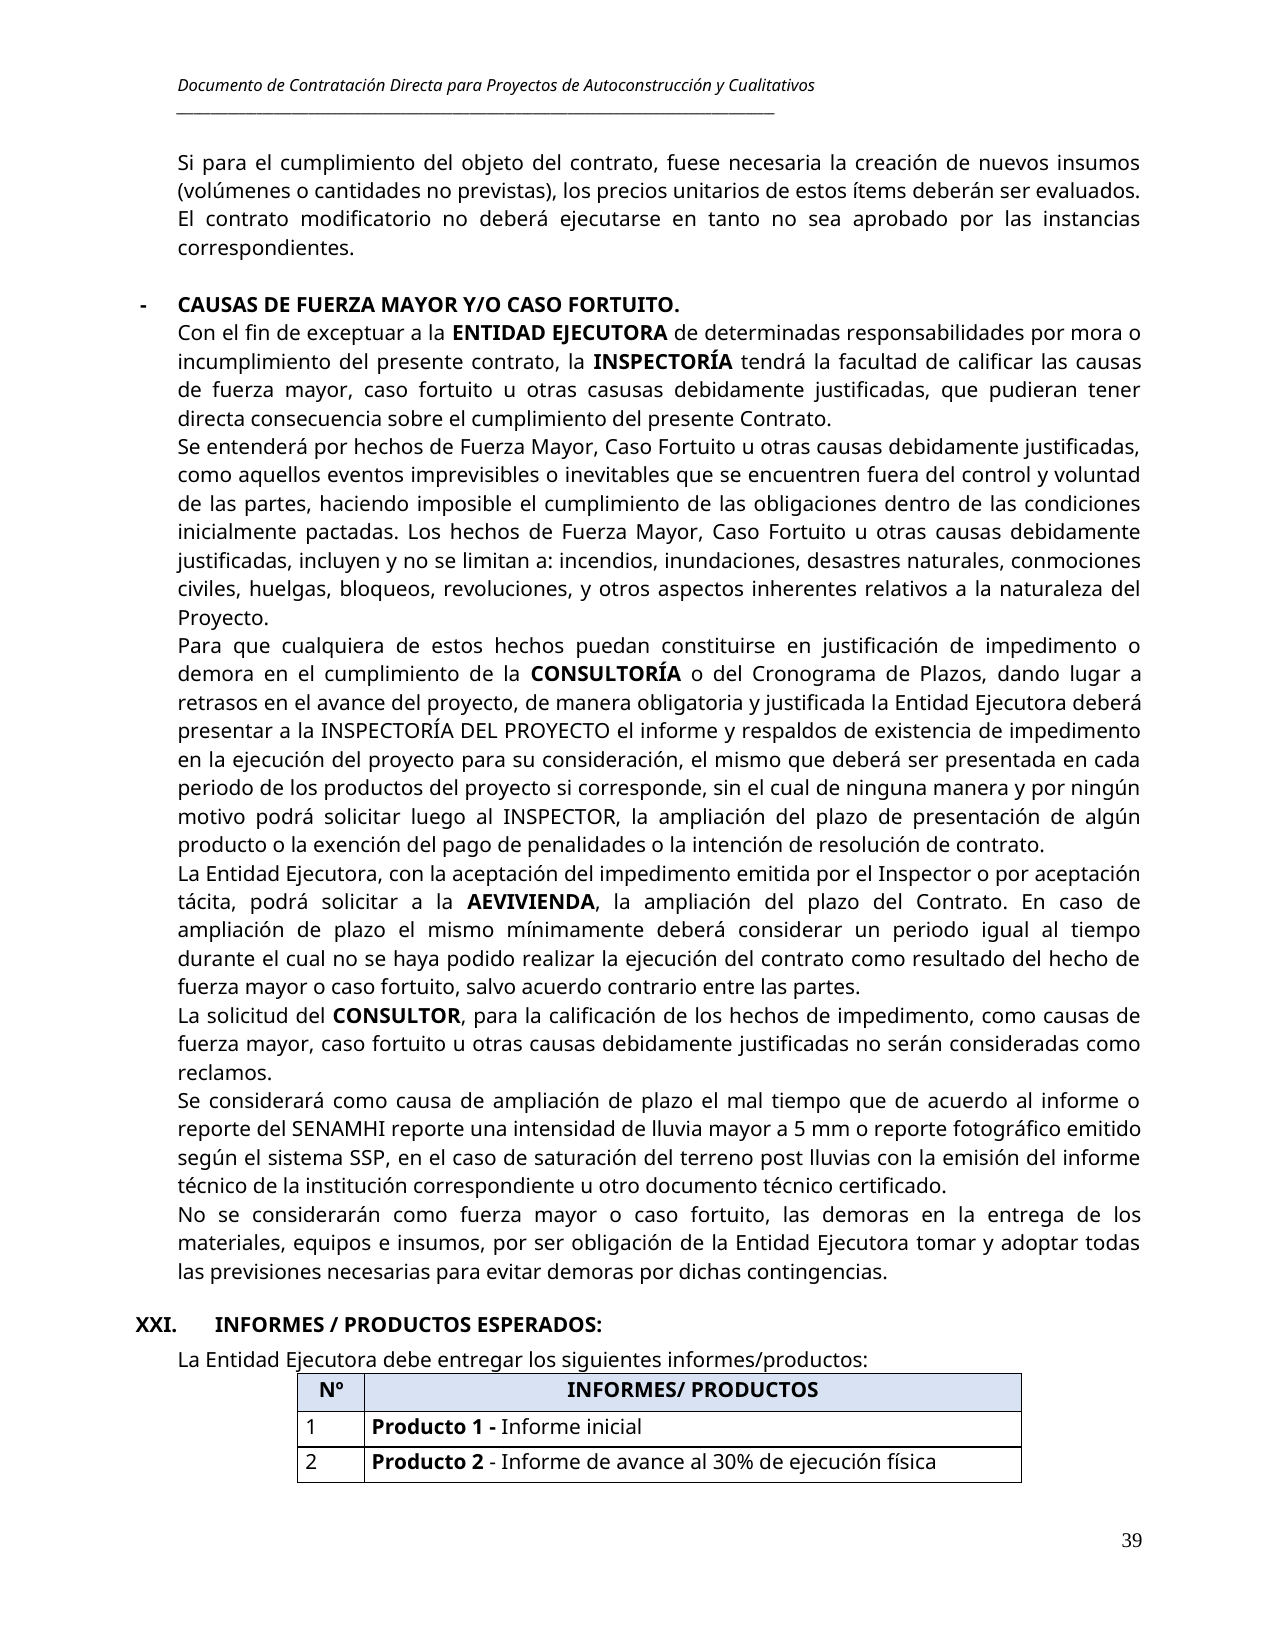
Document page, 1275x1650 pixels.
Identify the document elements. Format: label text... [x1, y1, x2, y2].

list CAUSAS DE FUERZA MAYOR Y/O CASO FORTUITO. [140, 290, 1142, 318]
text Para que cualquiera de estos hechos puedan constituirse en justificación de impedimento o demora en el cumplimiento de la CONSULTORÍA o del Cronograma de Plazos, dando lugar a retrasos en el avance del proyecto, de manera obligatoria y justificada la Entidad Ejecutora deberá presentar a la INSPECTORÍA DEL PROYECTO el informe y respaldos de existencia de impedimento en la ejecución del proyecto para su consideración, el mismo que deberá ser presentada en cada periodo de los productos del proyecto si corresponde, sin el cual de ninguna manera y por ningún motivo podrá solicitar luego al INSPECTOR, la ampliación del plazo de presentación de algún producto o la exención del pago de penalidades o la intención de resolución de contrato. [177, 631, 1142, 859]
text No se considerarán como fuerza mayor o caso fortuito, las demoras en la entrega de los materiales, equipos e insumos, por ser obligación de la Entidad Ejecutora tomar y adoptar todas las previsiones necesarias para evitar demoras por dichas contingencias. [177, 1200, 1142, 1285]
list INFORMES / PRODUCTOS ESPERADOS: [177, 1310, 1142, 1339]
text La Entidad Ejecutora, con la aceptación del impedimento emitida por el Inspector o por aceptación tácita, podrá solicitar a la AEVIVIENDA, la ampliación del plazo del Contrato. En caso de ampliación de plazo el mismo mínimamente deberá considerar un periodo igual al tiempo durante el cual no se haya podido realizar la ejecución del contrato como resultado del hecho de fuerza mayor o caso fortuito, salvo acuerdo contrario entre las partes. [177, 859, 1142, 1001]
text Se considerará como causa de ampliación de plazo el mal tiempo que de acuerdo al informe o reporte del SENAMHI reporte una intensidad de lluvia mayor a 5 mm o reporte fotográfico emitido según el sistema SSP, en el caso de saturación del terreno post lluvias con la emisión del informe técnico de la institución correspondiente u otro documento técnico certificado. [177, 1086, 1142, 1200]
text Se entenderá por hechos de Fuerza Mayor, Caso Fortuito u otras causas debidamente justificadas, como aquellos eventos imprevisibles o inevitables que se encuentren fuera del control y voluntad de las partes, haciendo imposible el cumplimiento de las obligaciones dentro de las condiciones inicialmente pactadas. Los hechos de Fuerza Mayor, Caso Fortuito u otras causas debidamente justificadas, incluyen y no se limitan a: incendios, inundaciones, desastres naturales, conmociones civiles, huelgas, bloqueos, revoluciones, y otros aspectos inherentes relativos a la naturaleza del Proyecto. [177, 432, 1142, 631]
table_cell 2 [298, 1448, 364, 1482]
table_cell Producto 1 - Informe inicial [365, 1412, 1021, 1446]
table_header INFORMES/ PRODUCTOS [365, 1374, 1021, 1411]
text La solicitud del CONSULTOR, para la calificación de los hechos de impedimento, como causas de fuerza mayor, caso fortuito u otras causas debidamente justificadas no serán consideradas como reclamos. [177, 1001, 1142, 1086]
table_header Nº [298, 1374, 364, 1411]
table_cell Producto 2 - Informe de avance al 30% de ejecución física [365, 1448, 1021, 1482]
text Si para el cumplimiento del objeto del contrato, fuese necesaria la creación de nuevos insumos (volúmenes o cantidades no previstas), los precios unitarios de estos ítems deberán ser evaluados. El contrato modificatorio no deberá ejecutarse en tanto no sea aprobado por las instancias correspondientes. [177, 148, 1142, 261]
table_cell 1 [298, 1412, 364, 1446]
text La Entidad Ejecutora debe entregar los siguientes informes/productos: [177, 1345, 1142, 1373]
text Con el fin de exceptuar a la ENTIDAD EJECUTORA de determinadas responsabilidades por mora o incumplimiento del presente contrato, la INSPECTORÍA tendrá la facultad de calificar las causas de fuerza mayor, caso fortuito u otras casusas debidamente justificadas, que pudieran tener directa consecuencia sobre el cumplimiento del presente Contrato. [177, 318, 1142, 432]
